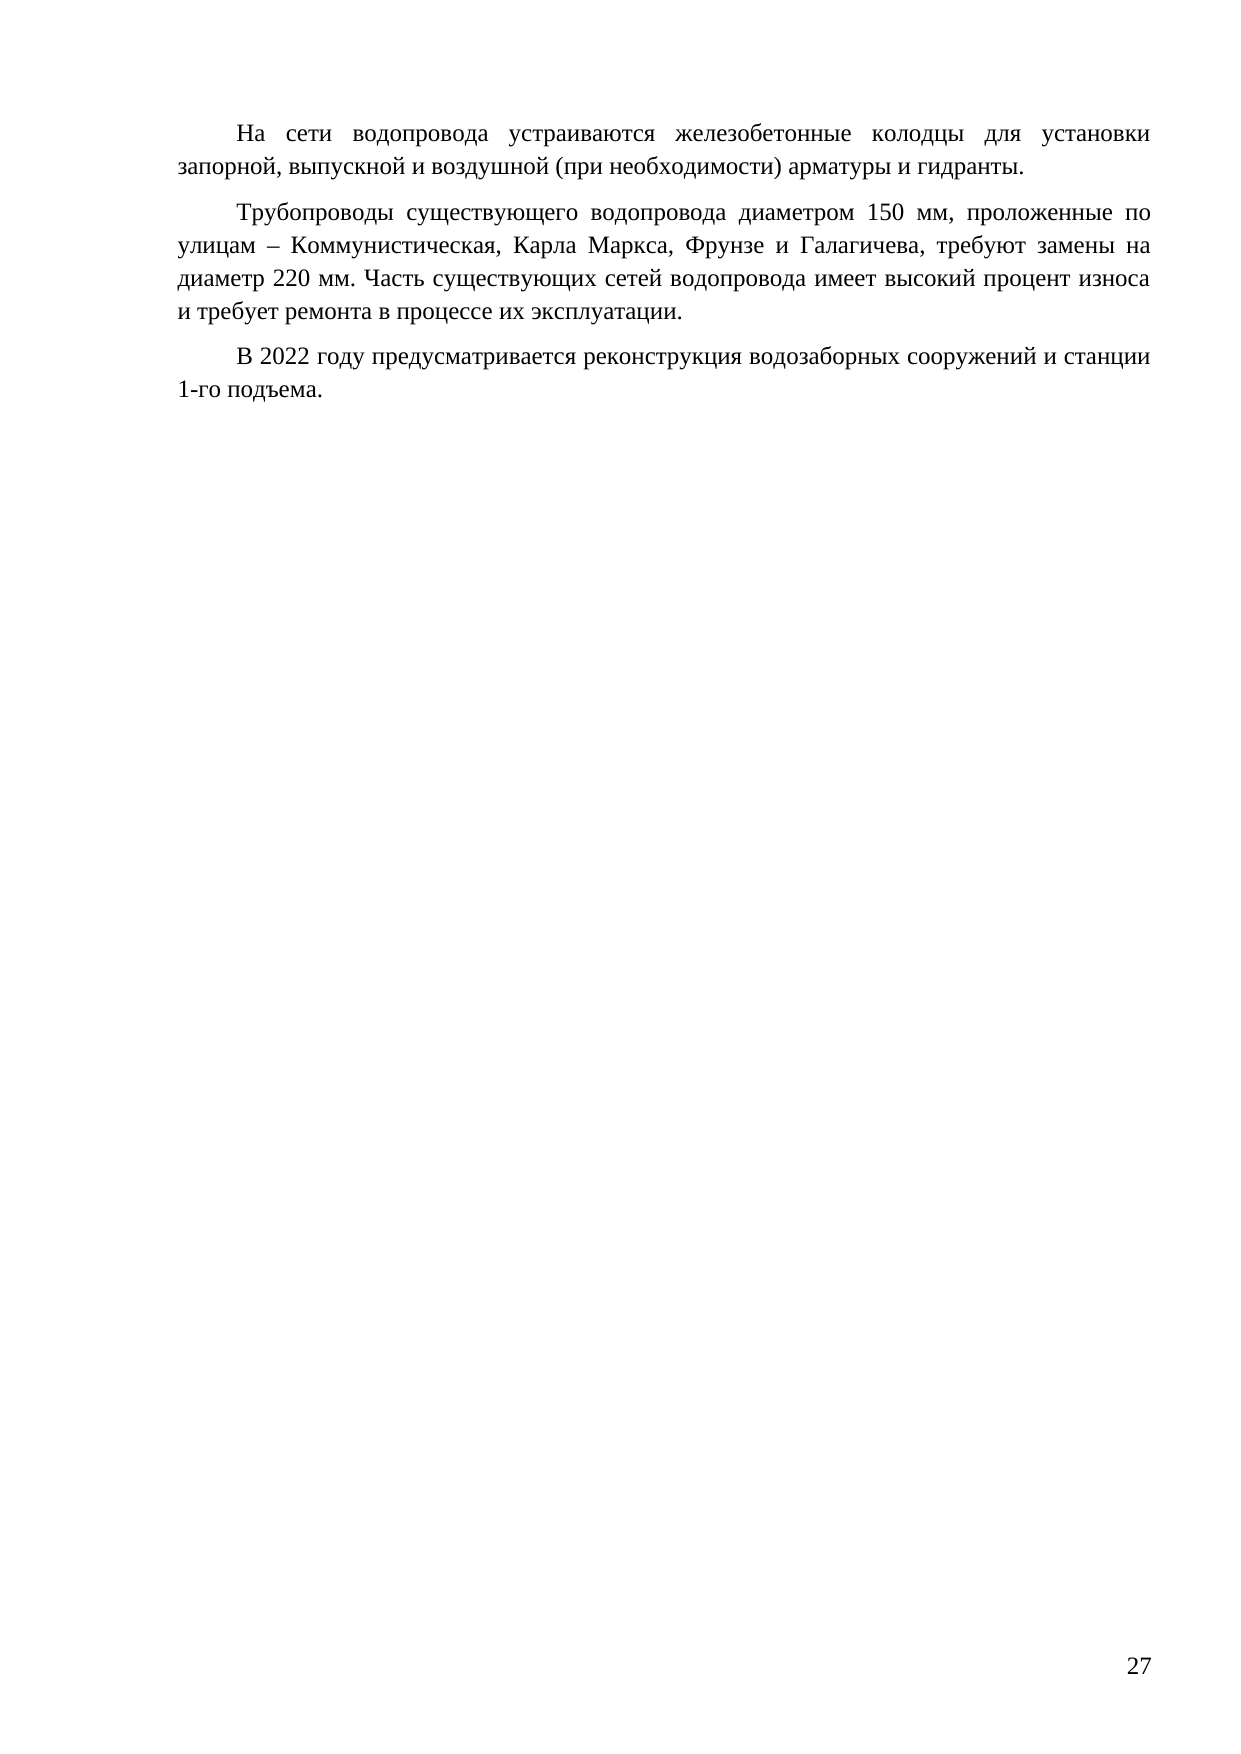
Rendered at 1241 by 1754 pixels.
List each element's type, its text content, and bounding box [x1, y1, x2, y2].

text В 2022 году предусматривается реконструкция водозаборных сооружений и станции 1-го подъема. [177, 341, 1152, 403]
text Трубопроводы существующего водопровода диаметром 150 мм, проложенные по улицам – Коммунистическая, Карла Маркса, Фрунзе и Галагичева, требуют замены на диаметр 220 мм. Часть существующих сетей водопровода имеет высокий процент износа и требует ремонта в процессе их эксплуатации. [177, 197, 1152, 324]
text На сети водопровода устраиваются железобетонные колодцы для установки запорной, выпускной и воздушной (при необходимости) арматуры и гидранты. [177, 118, 1152, 180]
